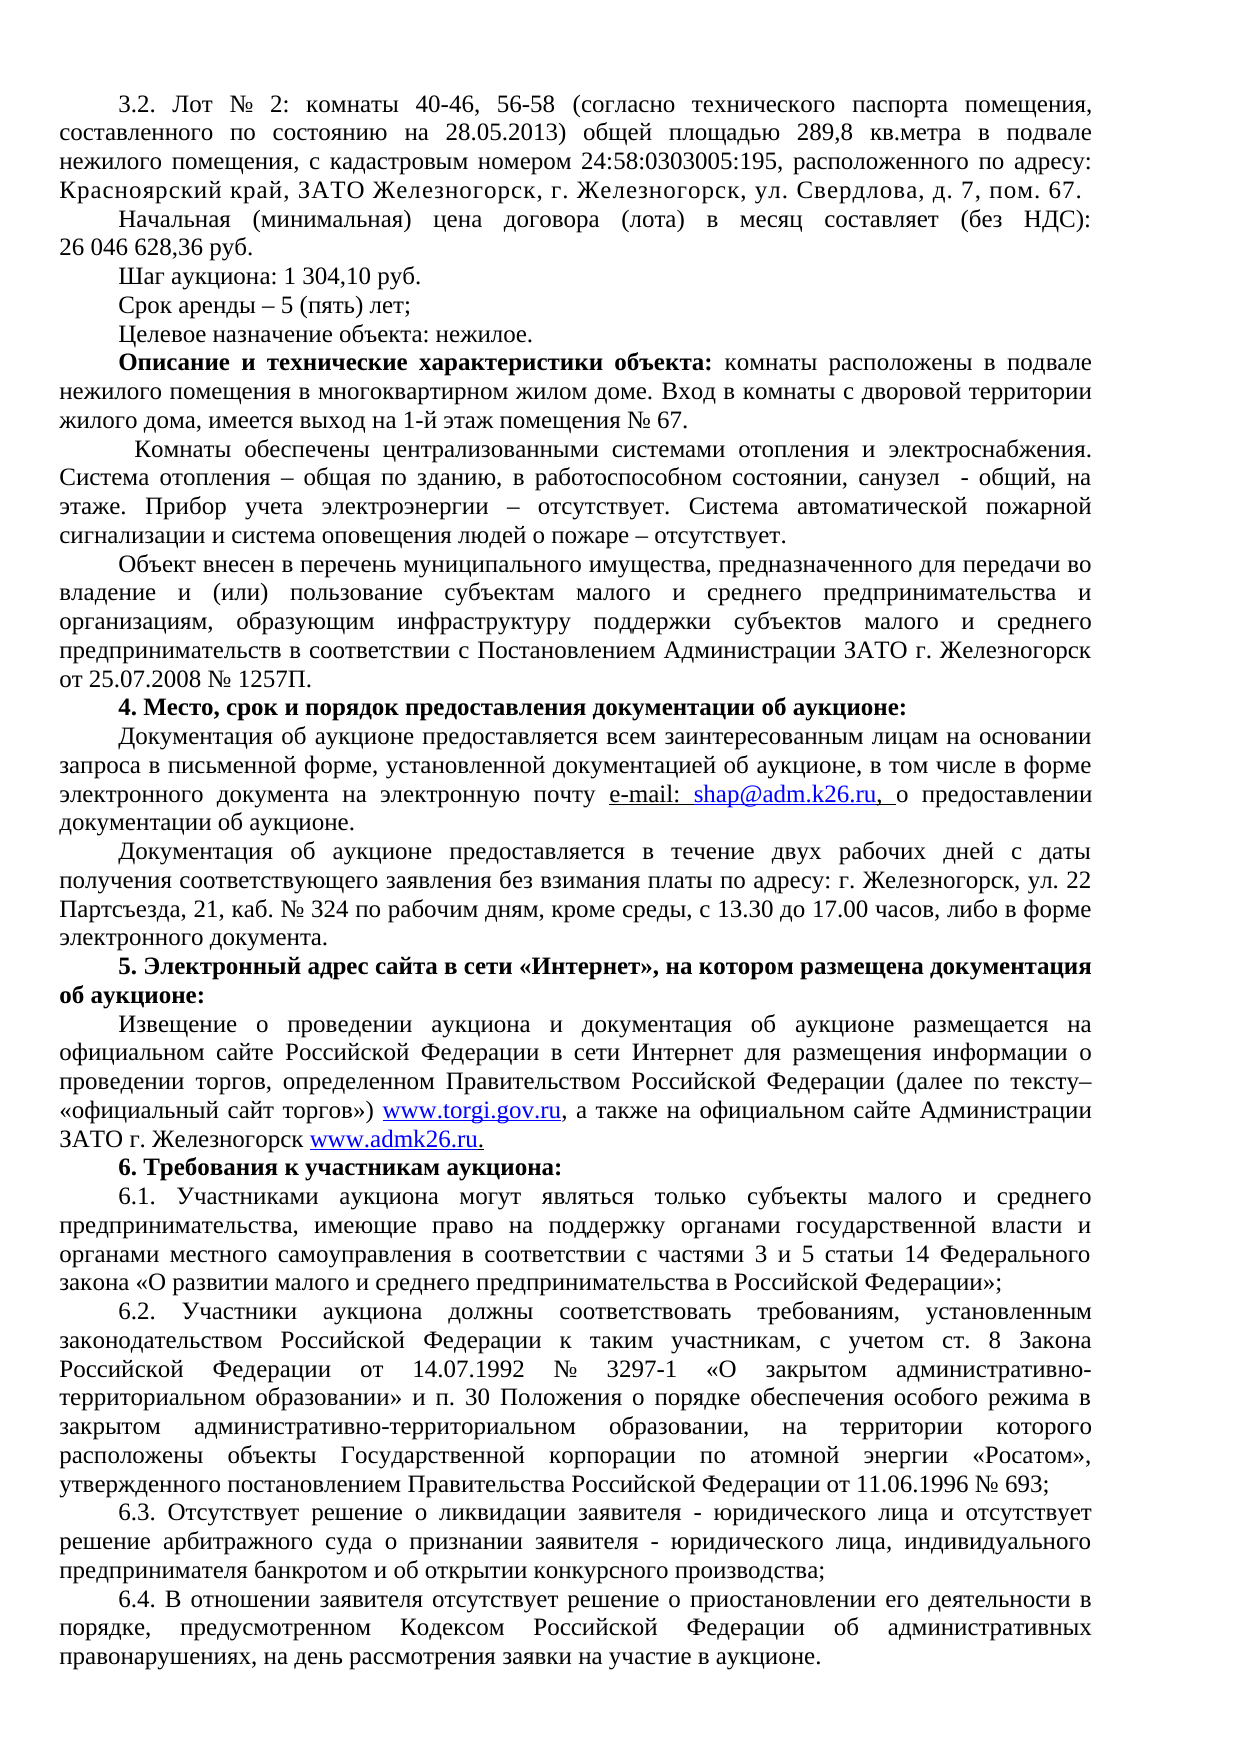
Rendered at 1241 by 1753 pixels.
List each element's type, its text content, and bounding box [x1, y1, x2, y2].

text Объект внесен в перечень муниципального имущества, предназначенного для передачи во владение и (или) пользование субъектам малого и среднего предпринимательства и организациям, образующим инфраструктуру поддержки субъектов малого и среднего предпринимательств в соответствии с Постановлением Администрации ЗАТО г. Железногорск от 25.07.2008 № 1257П. [59, 549, 1092, 692]
text Описание и технические характеристики объекта: комнаты расположены в подвале нежилого помещения в многоквартирном жилом доме. Вход в комнаты с дворовой территории жилого дома, имеется выход на 1-й этаж помещения № 67. [59, 347, 1092, 434]
text Целевое назначение объекта: нежилое. [59, 319, 1092, 347]
text 6.1. Участниками аукциона могут являться только субъекты малого и среднего предпринимательства, имеющие право на поддержку органами государственной власти и органами местного самоуправления в соответствии с частями 3 и 5 статьи 14 Федерального закона «О развитии малого и среднего предпринимательства в Российской Федерации»; [59, 1181, 1092, 1296]
text Извещение о проведении аукциона и документация об аукционе размещается на официальном сайте Российской Федерации в сети Интернет для размещения информации о проведении торгов, определенном Правительством Российской Федерации (далее по тексту– «официальный сайт торгов») www.torgi.gov.ru, а также на официальном сайте Администрации ЗАТО г. Железногорск www.admk26.ru. [59, 1009, 1092, 1152]
text Документация об аукционе предоставляется всем заинтересованным лицам на основании запроса в письменной форме, установленной документацией об аукционе, в том числе в форме электронного документа на электронную почту e-mail: shap@adm.k26.ru, о предоставлении документации об аукционе. [59, 721, 1092, 836]
text 6.4. В отношении заявителя отсутствует решение о приостановлении его деятельности в порядке, предусмотренном Кодексом Российской Федерации об административных правонарушениях, на день рассмотрения заявки на участие в аукционе. [59, 1584, 1092, 1670]
text 6. Требования к участникам аукциона: [59, 1152, 1092, 1181]
text Шаг аукциона: 1 304,10 руб. [59, 261, 1092, 290]
text Комнаты обеспечены централизованными системами отопления и электроснабжения. Система отопления – общая по зданию, в работоспособном состоянии, санузел - общий, на этаже. Прибор учета электроэнергии – отсутствует. Система автоматической пожарной сигнализации и система оповещения людей о пожаре – отсутствует. [59, 434, 1092, 549]
text Начальная (минимальная) цена договора (лота) в месяц составляет (без НДС): 26 046 628,36 руб. [59, 204, 1092, 261]
text Документация об аукционе предоставляется в течение двух рабочих дней с даты получения соответствующего заявления без взимания платы по адресу: г. Железногорск, ул. 22 Партсъезда, 21, каб. № 324 по рабочим дням, кроме среды, с 13.30 до 17.00 часов, либо в форме электронного документа. [59, 836, 1092, 951]
text 6.2. Участники аукциона должны соответствовать требованиям, установленным законодательством Российской Федерации к таким участникам, с учетом ст. 8 Закона Российской Федерации от 14.07.1992 № 3297-1 «О закрытом административно-территориальном образовании» и п. 30 Положения о порядке обеспечения особого режима в закрытом административно-территориальном образовании, на территории которого расположены объекты Государственной корпорации по атомной энергии «Росатом», утвержденного постановлением Правительства Российской Федерации от 11.06.1996 № 693; [59, 1296, 1092, 1497]
text 4. Место, срок и порядок предоставления документации об аукционе: [59, 692, 1092, 721]
text 5. Электронный адрес сайта в сети «Интернет», на котором размещена документация об аукционе: [59, 951, 1092, 1009]
text 6.3. Отсутствует решение о ликвидации заявителя - юридического лица и отсутствует решение арбитражного суда о признании заявителя - юридического лица, индивидуального предпринимателя банкротом и об открытии конкурсного производства; [59, 1497, 1092, 1584]
text 3.2. Лот № 2: комнаты 40-46, 56-58 (согласно технического паспорта помещения, составленного по состоянию на 28.05.2013) общей площадью 289,8 кв.метра в подвале нежилого помещения, с кадастровым номером 24:58:0303005:195, расположенного по адресу: Красноярский край, ЗАТО Железногорск, г. Железногорск, ул. Свердлова, д. 7, пом. 67. [59, 89, 1092, 204]
text Срок аренды – 5 (пять) лет; [59, 290, 1092, 319]
